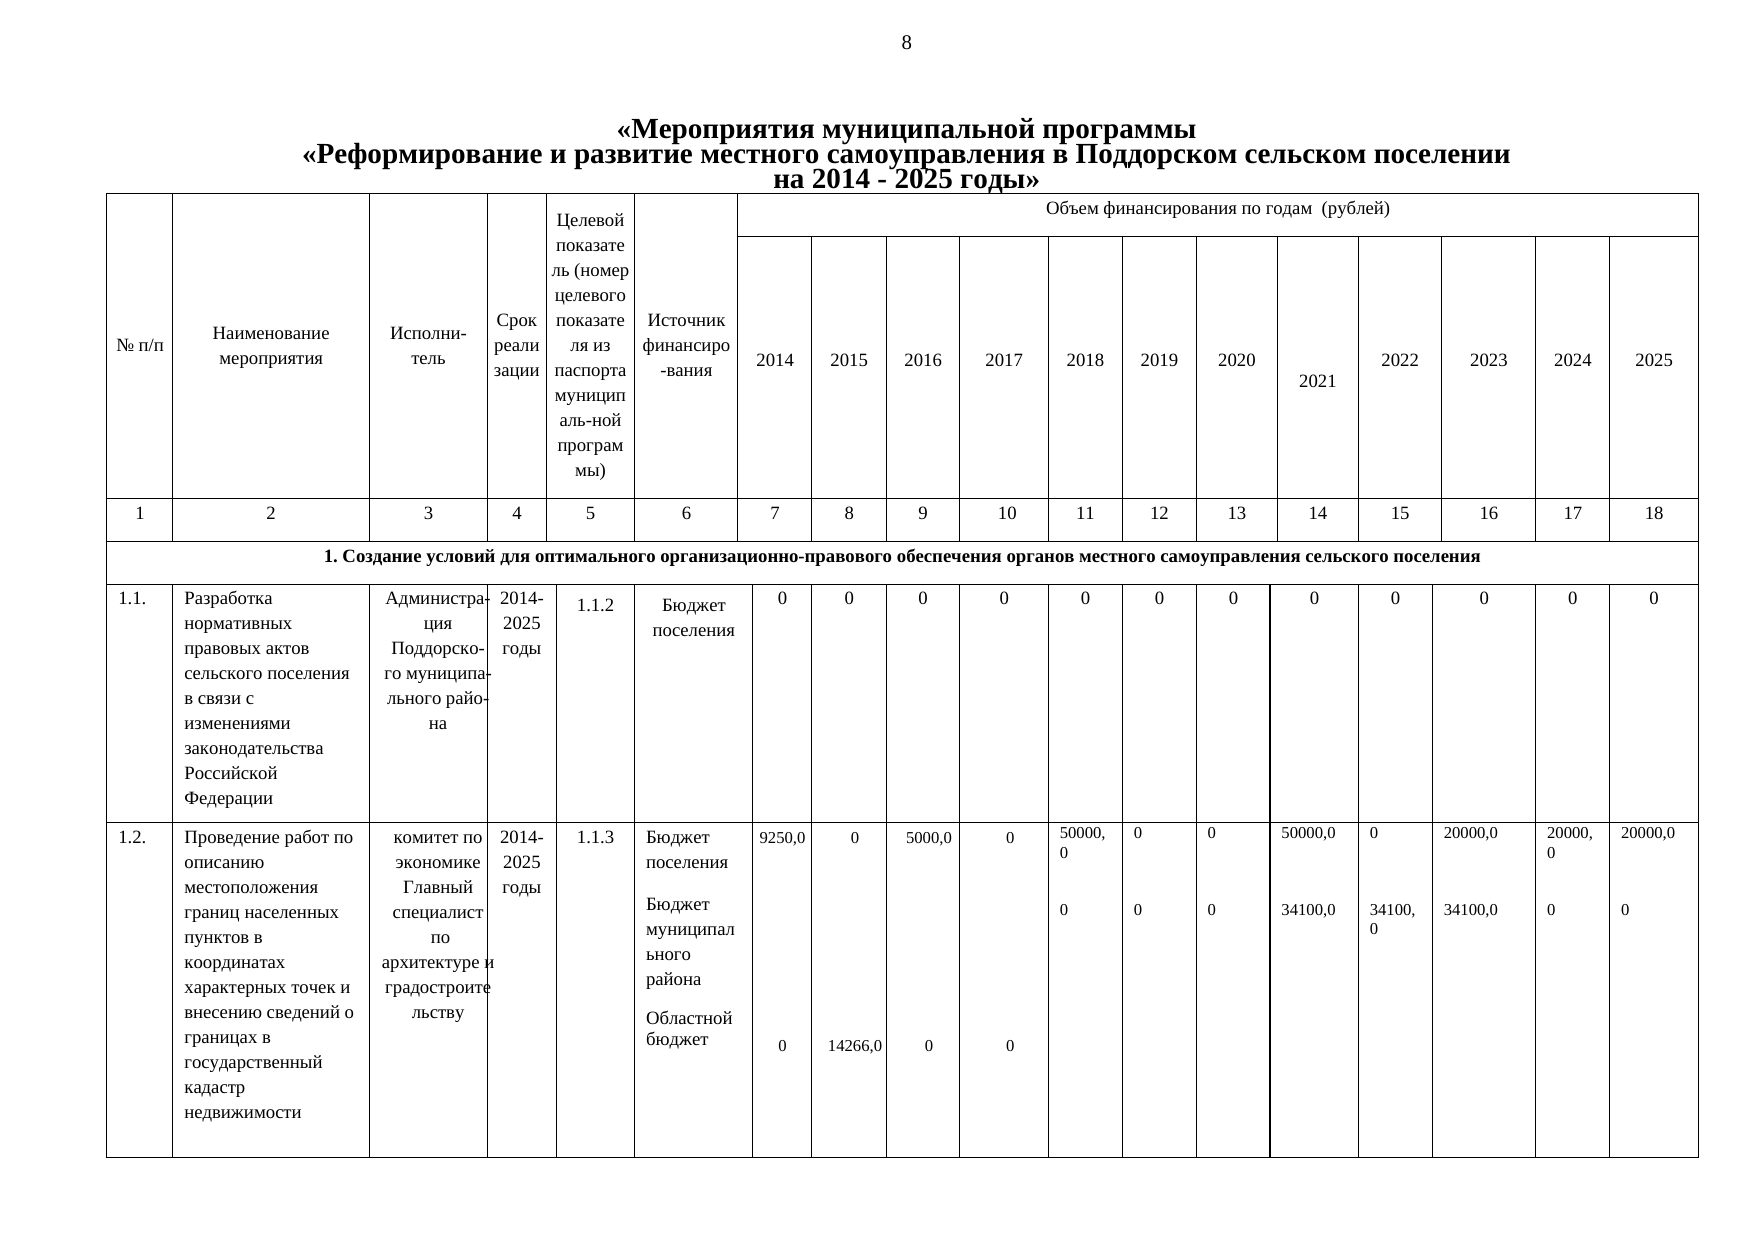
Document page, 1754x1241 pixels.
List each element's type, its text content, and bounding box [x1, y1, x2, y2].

table_cell 2021 [1278, 237, 1358, 498]
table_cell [370, 823, 487, 1157]
table_cell 2018 [1049, 237, 1122, 498]
table_cell 2015 [812, 237, 886, 498]
table_cell 1.1.3 [557, 823, 634, 1157]
table_cell 0 [1433, 585, 1535, 822]
table_cell 4 [488, 499, 546, 541]
table_cell 10 [960, 499, 1048, 541]
table_header Объем финансирования по годам (рублей) [738, 194, 1698, 236]
table_cell 1 [107, 499, 172, 541]
table_cell 0 [960, 585, 1048, 822]
table_cell 20000,0 0 [1610, 823, 1698, 1157]
table_cell 2017 [960, 237, 1048, 498]
table_cell 2020 [1197, 237, 1277, 498]
table_cell 0 [1359, 585, 1432, 822]
table_cell 2 [173, 499, 369, 541]
table_cell Бюджет поселения [635, 585, 752, 822]
table_cell 3 [370, 499, 487, 541]
table_cell 9 [887, 499, 959, 541]
table_cell 0 [1271, 585, 1358, 822]
table_cell 6 [635, 499, 737, 541]
table_cell Разработка нормативных правовых актов сельского поселения в связи с изменениями законодательства Российской Федерации [173, 585, 369, 822]
table_cell 2024 [1536, 237, 1609, 498]
table_cell 15 [1359, 499, 1441, 541]
table_cell 2016 [887, 237, 959, 498]
table_cell 18 [1610, 499, 1698, 541]
table_cell 2014 [738, 237, 811, 498]
table_cell 0 34100,0 [1359, 823, 1432, 1157]
table_header Источник финансиро-вания [635, 194, 737, 498]
table_cell 0 0 [1123, 823, 1196, 1157]
table_header Срок реализации [488, 194, 546, 498]
text «Реформирование и развитие местного самоуправления в Поддорском сельском поселении [359, 143, 1695, 168]
table_cell 2022 [1359, 237, 1441, 498]
table_cell 14 [1278, 499, 1358, 541]
text на 2014 - 2025 годы» [118, 168, 1695, 193]
table_cell 9250,0 0 [753, 823, 811, 1157]
table_cell 20000,0 34100,0 [1433, 823, 1535, 1157]
table_cell 0 [1123, 585, 1196, 822]
table_cell 11 [1049, 499, 1122, 541]
table_cell 16 [1442, 499, 1535, 541]
table_cell 13 [1197, 499, 1277, 541]
text «Реформирование и развитие местного самоуправления в Поддорском сельском поселении [118, 143, 355, 168]
table_cell 0 0 [1197, 823, 1269, 1157]
table_cell 0 [812, 585, 886, 822]
table_cell 20000,0 0 [1536, 823, 1609, 1157]
table_cell 0 [1610, 585, 1698, 822]
table_cell 2019 [1123, 237, 1196, 498]
table_cell 2014-2025 годы [488, 585, 556, 822]
table_header Целевой показатель (номер целевого показателя из паспорта муниципаль-ной программы) [547, 194, 634, 498]
table_cell 17 [1536, 499, 1609, 541]
table_cell Администра-ция Поддорско- го муниципа-льного райо-на [370, 585, 487, 822]
table_header № п/п [107, 194, 172, 498]
table_cell 2025 [1610, 237, 1698, 498]
table_cell 2023 [1442, 237, 1535, 498]
table_cell 0 [1197, 585, 1269, 822]
table_header Наименование мероприятия [173, 194, 369, 498]
table_cell 0 [1536, 585, 1609, 822]
table_cell 1.1. [107, 585, 172, 822]
table_cell 8 [812, 499, 886, 541]
text «Мероприятия муниципальной программы [118, 118, 1695, 143]
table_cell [173, 823, 369, 1157]
table_cell 5000,0 0 [887, 823, 959, 1157]
table_cell 7 [738, 499, 811, 541]
table_cell 0 14266,0 [812, 823, 886, 1157]
table_cell 0 0 [960, 823, 1048, 1157]
table_cell 1.1.2 [557, 585, 634, 822]
table_cell 50000,0 0 [1049, 823, 1122, 1157]
table_cell 1. Создание условий для оптимального организационно-правового обеспечения органов местного самоуправления сельского поселения [107, 542, 1698, 584]
table_cell 50000,0 34100,0 [1271, 823, 1358, 1157]
table_cell 1.2. [107, 823, 172, 1157]
table_cell 12 [1123, 499, 1196, 541]
table_cell 5 [547, 499, 634, 541]
table_cell 0 [1049, 585, 1122, 822]
table_cell 2014-2025 годы [488, 823, 556, 1157]
table_header Исполни-тель [370, 194, 487, 498]
table_cell 0 [887, 585, 959, 822]
table_cell 0 [753, 585, 811, 822]
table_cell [635, 823, 752, 1157]
